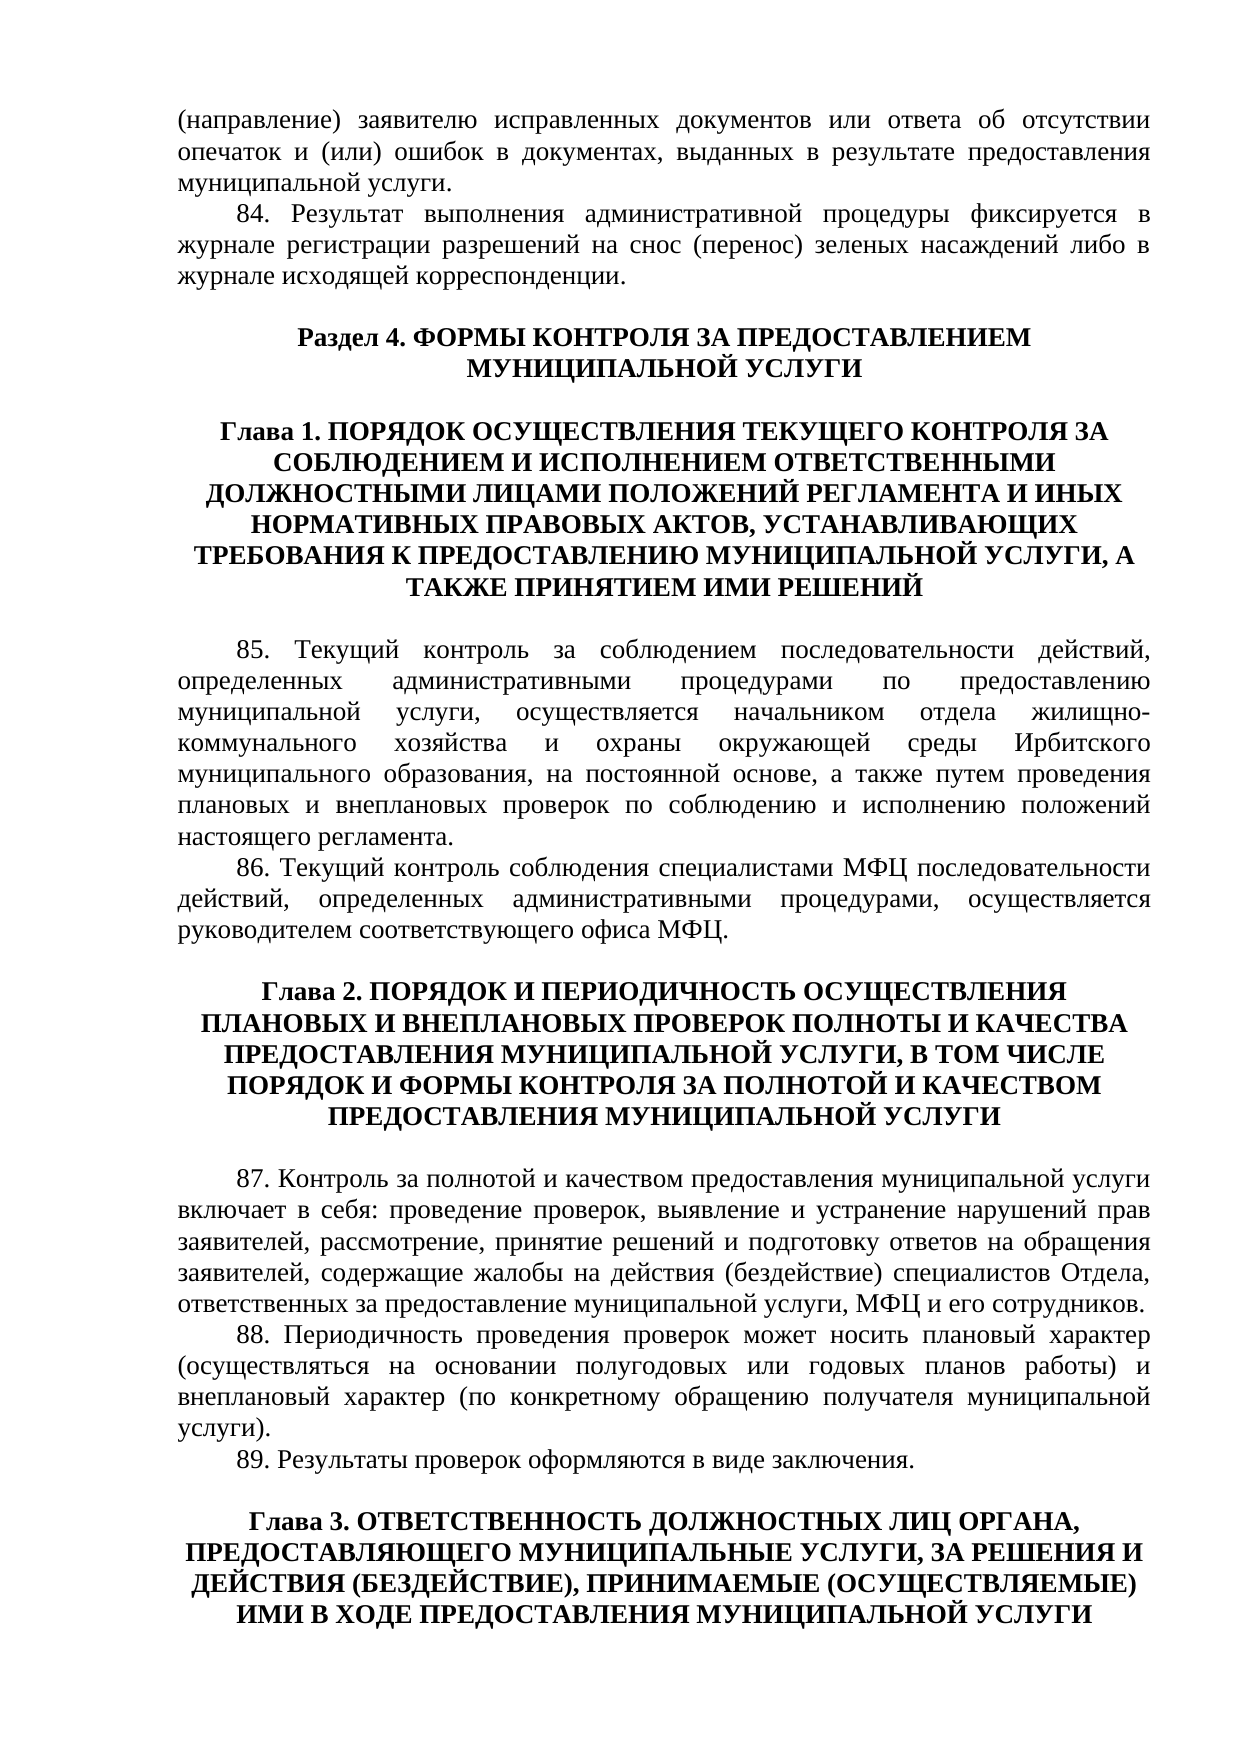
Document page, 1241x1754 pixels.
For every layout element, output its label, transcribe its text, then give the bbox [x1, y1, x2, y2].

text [177, 103, 1152, 197]
text 84. Результат выполнения административной процедуры фиксируется в журнале регистрации разрешений на снос (перенос) зеленых насаждений либо в журнале исходящей корреспонденции. [177, 197, 1152, 290]
text Глава 1. ПОРЯДОК ОСУЩЕСТВЛЕНИЯ ТЕКУЩЕГО КОНТРОЛЯ ЗА СОБЛЮДЕНИЕМ И ИСПОЛНЕНИЕМ ОТВЕТСТВЕННЫМИ ДОЛЖНОСТНЫМИ ЛИЦАМИ ПОЛОЖЕНИЙ РЕГЛАМЕНТА И ИНЫХ НОРМАТИВНЫХ ПРАВОВЫХ АКТОВ, УСТАНАВЛИВАЮЩИХ ТРЕБОВАНИЯ К ПРЕДОСТАВЛЕНИЮ МУНИЦИПАЛЬНОЙ УСЛУГИ, А ТАКЖЕ ПРИНЯТИЕМ ИМИ РЕШЕНИЙ [177, 415, 1152, 602]
text Глава 2. ПОРЯДОК И ПЕРИОДИЧНОСТЬ ОСУЩЕСТВЛЕНИЯ ПЛАНОВЫХ И ВНЕПЛАНОВЫХ ПРОВЕРОК ПОЛНОТЫ И КАЧЕСТВА ПРЕДОСТАВЛЕНИЯ МУНИЦИПАЛЬНОЙ УСЛУГИ, В ТОМ ЧИСЛЕ ПОРЯДОК И ФОРМЫ КОНТРОЛЯ ЗА ПОЛНОТОЙ И КАЧЕСТВОМ ПРЕДОСТАВЛЕНИЯ МУНИЦИПАЛЬНОЙ УСЛУГИ [177, 976, 1152, 1131]
text 88. Периодичность проведения проверок может носить плановый характер (осуществляться на основании полугодовых или годовых планов работы) и внеплановый характер (по конкретному обращению получателя муниципальной услуги). [177, 1318, 1152, 1443]
text 89. Результаты проверок оформляются в виде заключения. [177, 1443, 1152, 1474]
text 85. Текущий контроль за соблюдением последовательности действий, определенных административными процедурами по предоставлению муниципальной услуги, осуществляется начальником отдела жилищно-коммунального хозяйства и охраны окружающей среды Ирбитского муниципального образования, на постоянной основе, а также путем проведения плановых и внеплановых проверок по соблюдению и исполнению положений настоящего регламента. [177, 633, 1152, 851]
text 87. Контроль за полнотой и качеством предоставления муниципальной услуги включает в себя: проведение проверок, выявление и устранение нарушений прав заявителей, рассмотрение, принятие решений и подготовку ответов на обращения заявителей, содержащие жалобы на действия (бездействие) специалистов Отдела, ответственных за предоставление муниципальной услуги, МФЦ и его сотрудников. [177, 1162, 1152, 1318]
text Раздел 4. ФОРМЫ КОНТРОЛЯ ЗА ПРЕДОСТАВЛЕНИЕМ МУНИЦИПАЛЬНОЙ УСЛУГИ [177, 321, 1152, 384]
text Глава 3. ОТВЕТСТВЕННОСТЬ ДОЛЖНОСТНЫХ ЛИЦ ОРГАНА, ПРЕДОСТАВЛЯЮЩЕГО МУНИЦИПАЛЬНЫЕ УСЛУГИ, ЗА РЕШЕНИЯ И ДЕЙСТВИЯ (БЕЗДЕЙСТВИЕ), ПРИНИМАЕМЫЕ (ОСУЩЕСТВЛЯЕМЫЕ) ИМИ В ХОДЕ ПРЕДОСТАВЛЕНИЯ МУНИЦИПАЛЬНОЙ УСЛУГИ [177, 1505, 1152, 1629]
text 86. Текущий контроль соблюдения специалистами МФЦ последовательности действий, определенных административными процедурами, осуществляется руководителем соответствующего офиса МФЦ. [177, 851, 1152, 944]
